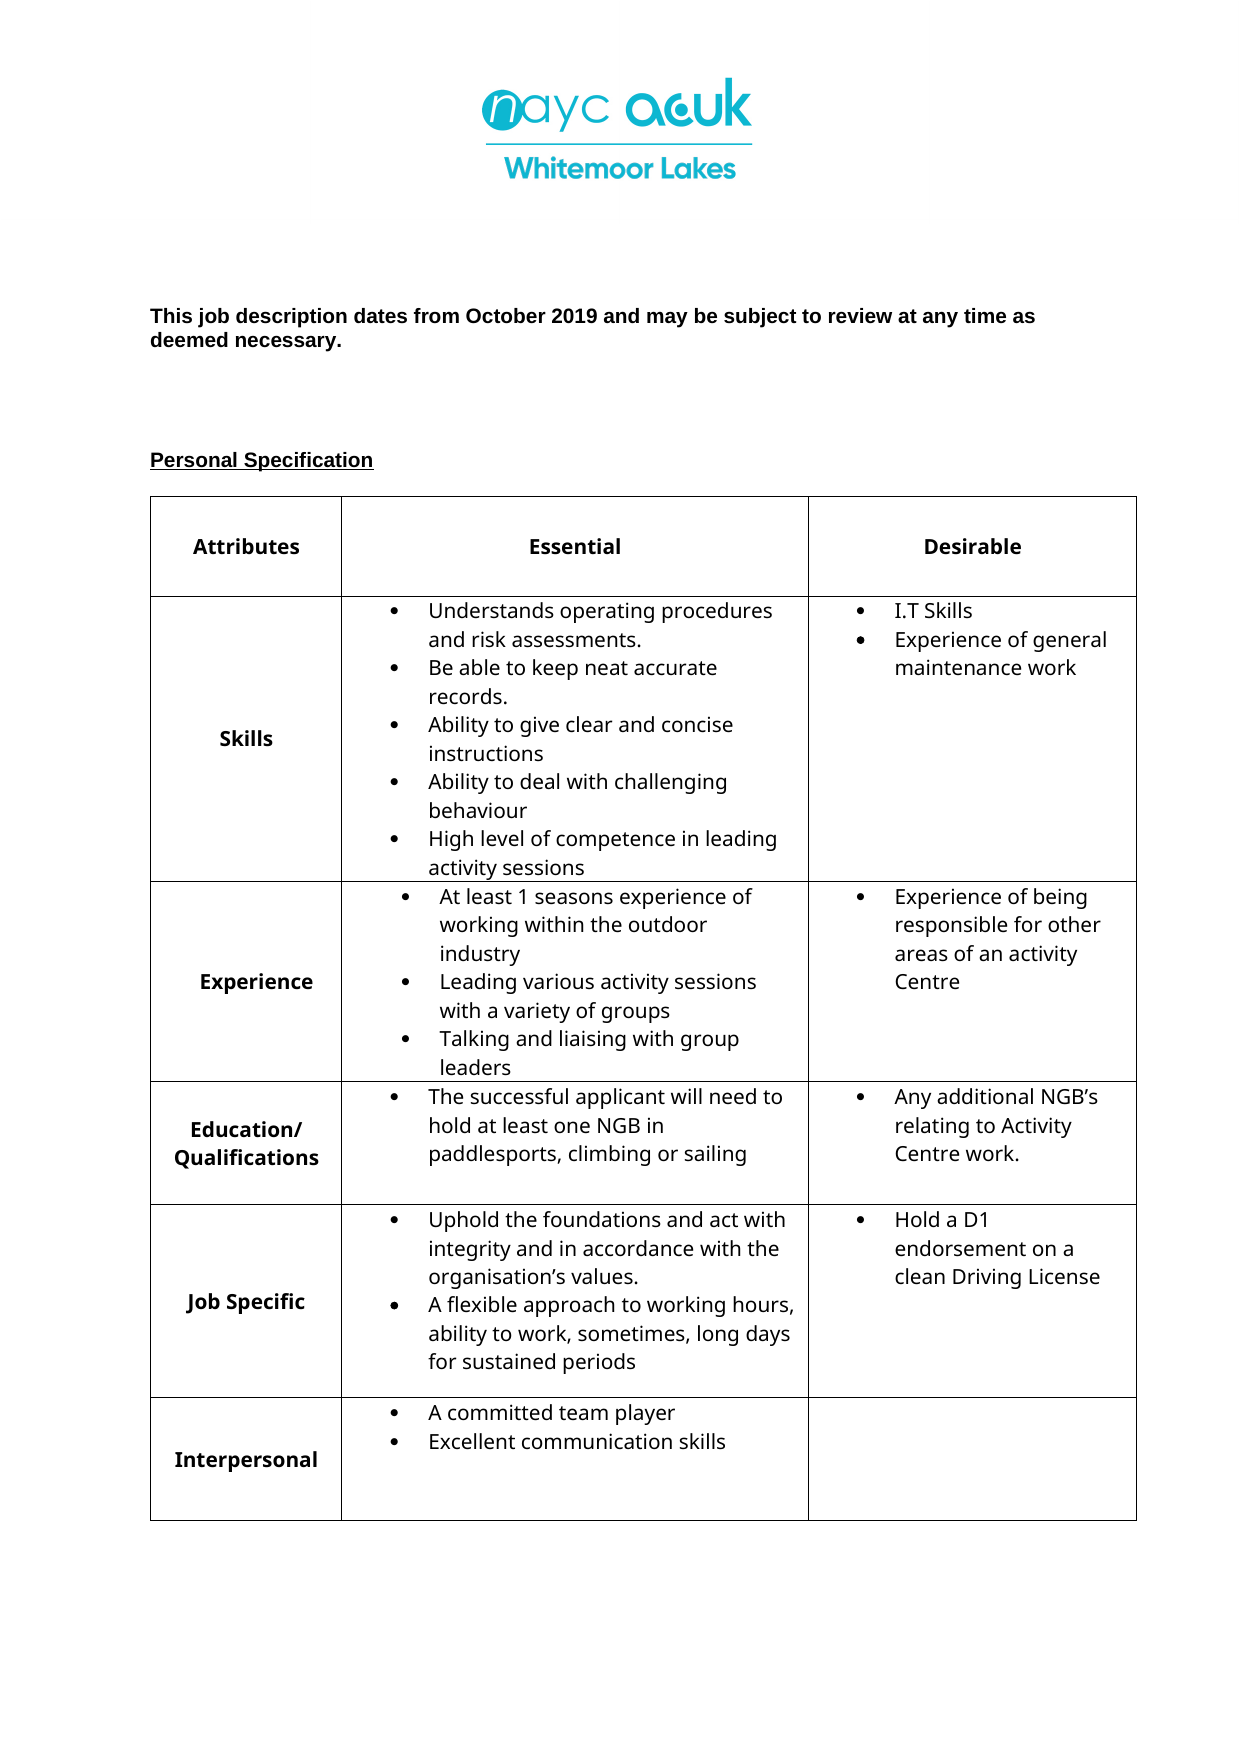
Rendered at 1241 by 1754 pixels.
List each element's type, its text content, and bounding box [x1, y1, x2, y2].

table_cell Understands operating procedures and risk assessments. Be able to keep neat accurate records. Ability to give clear and concise instructions Ability to deal with challenging behaviour High level of competence in leading activity sessions [342, 597, 808, 881]
table_cell Experience of being responsible for other areas of an activity Centre [809, 882, 1136, 1081]
table_cell Skills [151, 597, 341, 881]
table_cell Any additional NGB’s relating to Activity Centre work. [809, 1082, 1136, 1204]
text This job description dates from October 2019 and may be subject to review at any time as deemed necessary. [150, 304, 1090, 352]
table_cell A committed team player Excellent communication skills [342, 1398, 808, 1520]
table_cell Hold a D1 endorsement on a clean Driving License [809, 1205, 1136, 1397]
table_cell [342, 882, 808, 1081]
picture [1, 1, 1239, 224]
table_header Essential [342, 497, 808, 596]
text Personal Specification [150, 448, 1090, 472]
table_header Attributes [151, 497, 341, 596]
table_cell The successful applicant will need to hold at least one NGB in paddlesports, climbing or sailing [342, 1082, 808, 1204]
table_header Desirable [809, 497, 1136, 596]
table_cell Uphold the foundations and act with integrity and in accordance with the organisation’s values. A flexible approach to working hours, ability to work, sometimes, long days for sustained periods [342, 1205, 808, 1397]
table_cell Education/ Qualifications [151, 1082, 341, 1204]
table_cell [809, 1398, 1136, 1520]
table_cell Interpersonal [151, 1398, 341, 1520]
table_cell Experience [151, 882, 341, 1081]
table_cell I.T Skills Experience of general maintenance work [809, 597, 1136, 881]
table_cell Job Specific [151, 1205, 341, 1397]
